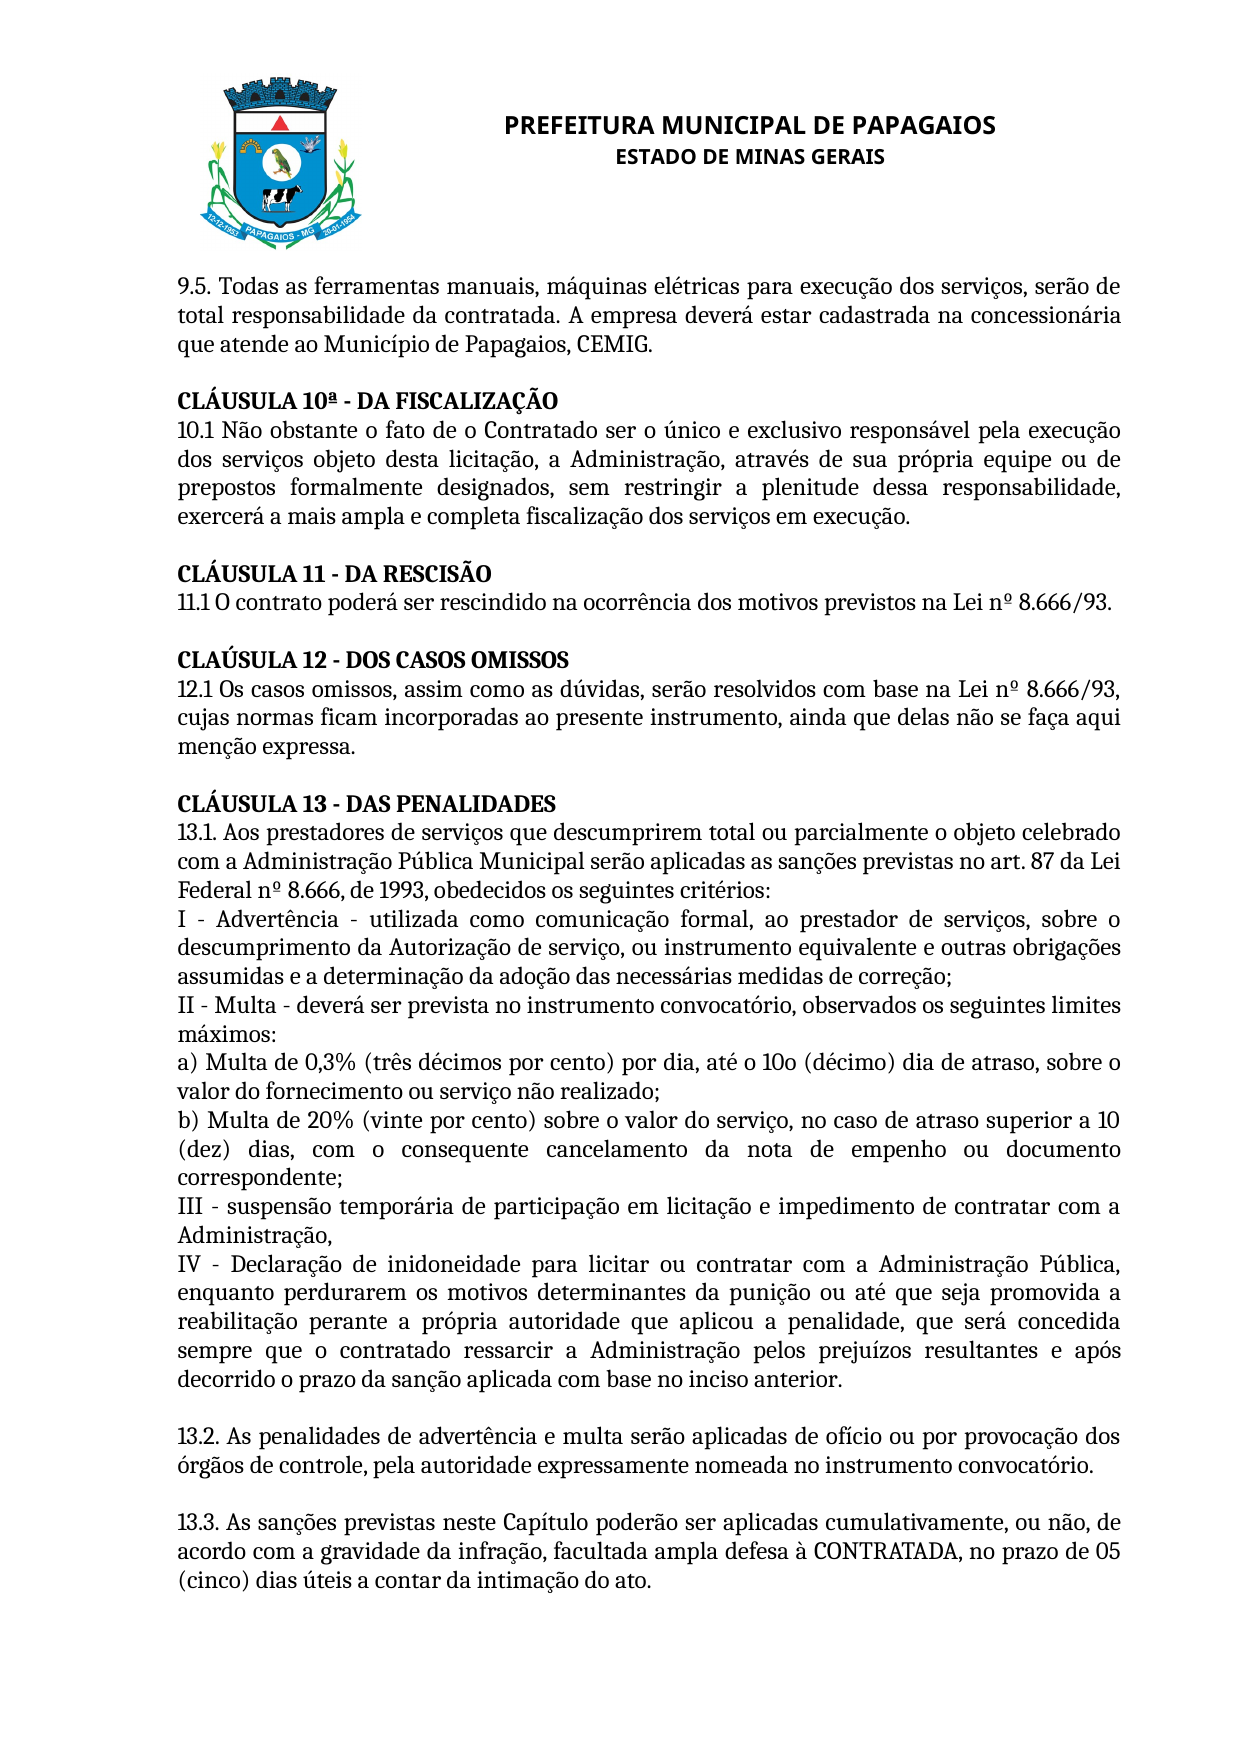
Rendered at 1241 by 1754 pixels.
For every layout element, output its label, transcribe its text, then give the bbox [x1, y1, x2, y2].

text III - suspensão temporária de participação em licitação e impedimento de contratar com a Administração, [177, 1192, 1122, 1249]
text 13.1. Aos prestadores de serviços que descumprirem total ou parcialmente o objeto celebrado com a Administração Pública Municipal serão aplicadas as sanções previstas no art. 87 da Lei Federal nº 8.666, de 1993, obedecidos os seguintes critérios: [177, 818, 1122, 904]
text 9.5. Todas as ferramentas manuais, máquinas elétricas para execução dos serviços, serão de total responsabilidade da contratada. A empresa deverá estar cadastrada na concessionária que atende ao Município de Papagaios, CEMIG. [177, 272, 1122, 358]
text II - Multa - deverá ser prevista no instrumento convocatório, observados os seguintes limites máximos: [177, 991, 1122, 1048]
subtitle CLAÚSULA 12 - DOS CASOS OMISSOS [177, 646, 1122, 674]
text 12.1 Os casos omissos, assim como as dúvidas, serão resolvidos com base na Lei nº 8.666/93, cujas normas ficam incorporadas ao presente instrumento, ainda que delas não se faça aqui menção expressa. [177, 674, 1122, 761]
text IV - Declaração de inidoneidade para licitar ou contratar com a Administração Pública, enquanto perdurarem os motivos determinantes da punição ou até que seja promovida a reabilitação perante a própria autoridade que aplicou a penalidade, que será concedida sempre que o contratado ressarcir a Administração pelos prejuízos resultantes e após decorrido o prazo da sanção aplicada com base no inciso anterior. [177, 1249, 1122, 1393]
subtitle CLÁUSULA 10ª - DA FISCALIZAÇÃO [177, 387, 1122, 416]
text 13.3. As sanções previstas neste Capítulo poderão ser aplicadas cumulativamente, ou não, de acordo com a gravidade da infração, facultada ampla defesa à CONTRATADA, no prazo de 05 (cinco) dias úteis a contar da intimação do ato. [177, 1508, 1122, 1594]
text 10.1 Não obstante o fato de o Contratado ser o único e exclusivo responsável pela execução dos serviços objeto desta licitação, a Administração, através de sua própria equipe ou de prepostos formalmente designados, sem restringir a plenitude dessa responsabilidade, exercerá a mais ampla e completa fiscalização dos serviços em execução. [177, 416, 1122, 531]
text b) Multa de 20% (vinte por cento) sobre o valor do serviço, no caso de atraso superior a 10 (dez) dias, com o consequente cancelamento da nota de empenho ou documento correspondente; [177, 1106, 1122, 1192]
picture [199, 73, 363, 251]
text a) Multa de 0,3% (três décimos por cento) por dia, até o 10o (décimo) dia de atraso, sobre o valor do fornecimento ou serviço não realizado; [177, 1048, 1122, 1106]
subtitle CLÁUSULA 11 - DA RESCISÃO [177, 559, 1122, 588]
text 13.2. As penalidades de advertência e multa serão aplicadas de ofício ou por provocação dos órgãos de controle, pela autoridade expressamente nomeada no instrumento convocatório. [177, 1422, 1122, 1479]
text 11.1 O contrato poderá ser rescindido na ocorrência dos motivos previstos na Lei nº 8.666/93. [177, 588, 1122, 617]
text I - Advertência - utilizada como comunicação formal, ao prestador de serviços, sobre o descumprimento da Autorização de serviço, ou instrumento equivalente e outras obrigações assumidas e a determinação da adoção das necessárias medidas de correção; [177, 904, 1122, 991]
subtitle CLÁUSULA 13 - DAS PENALIDADES [177, 789, 1122, 818]
